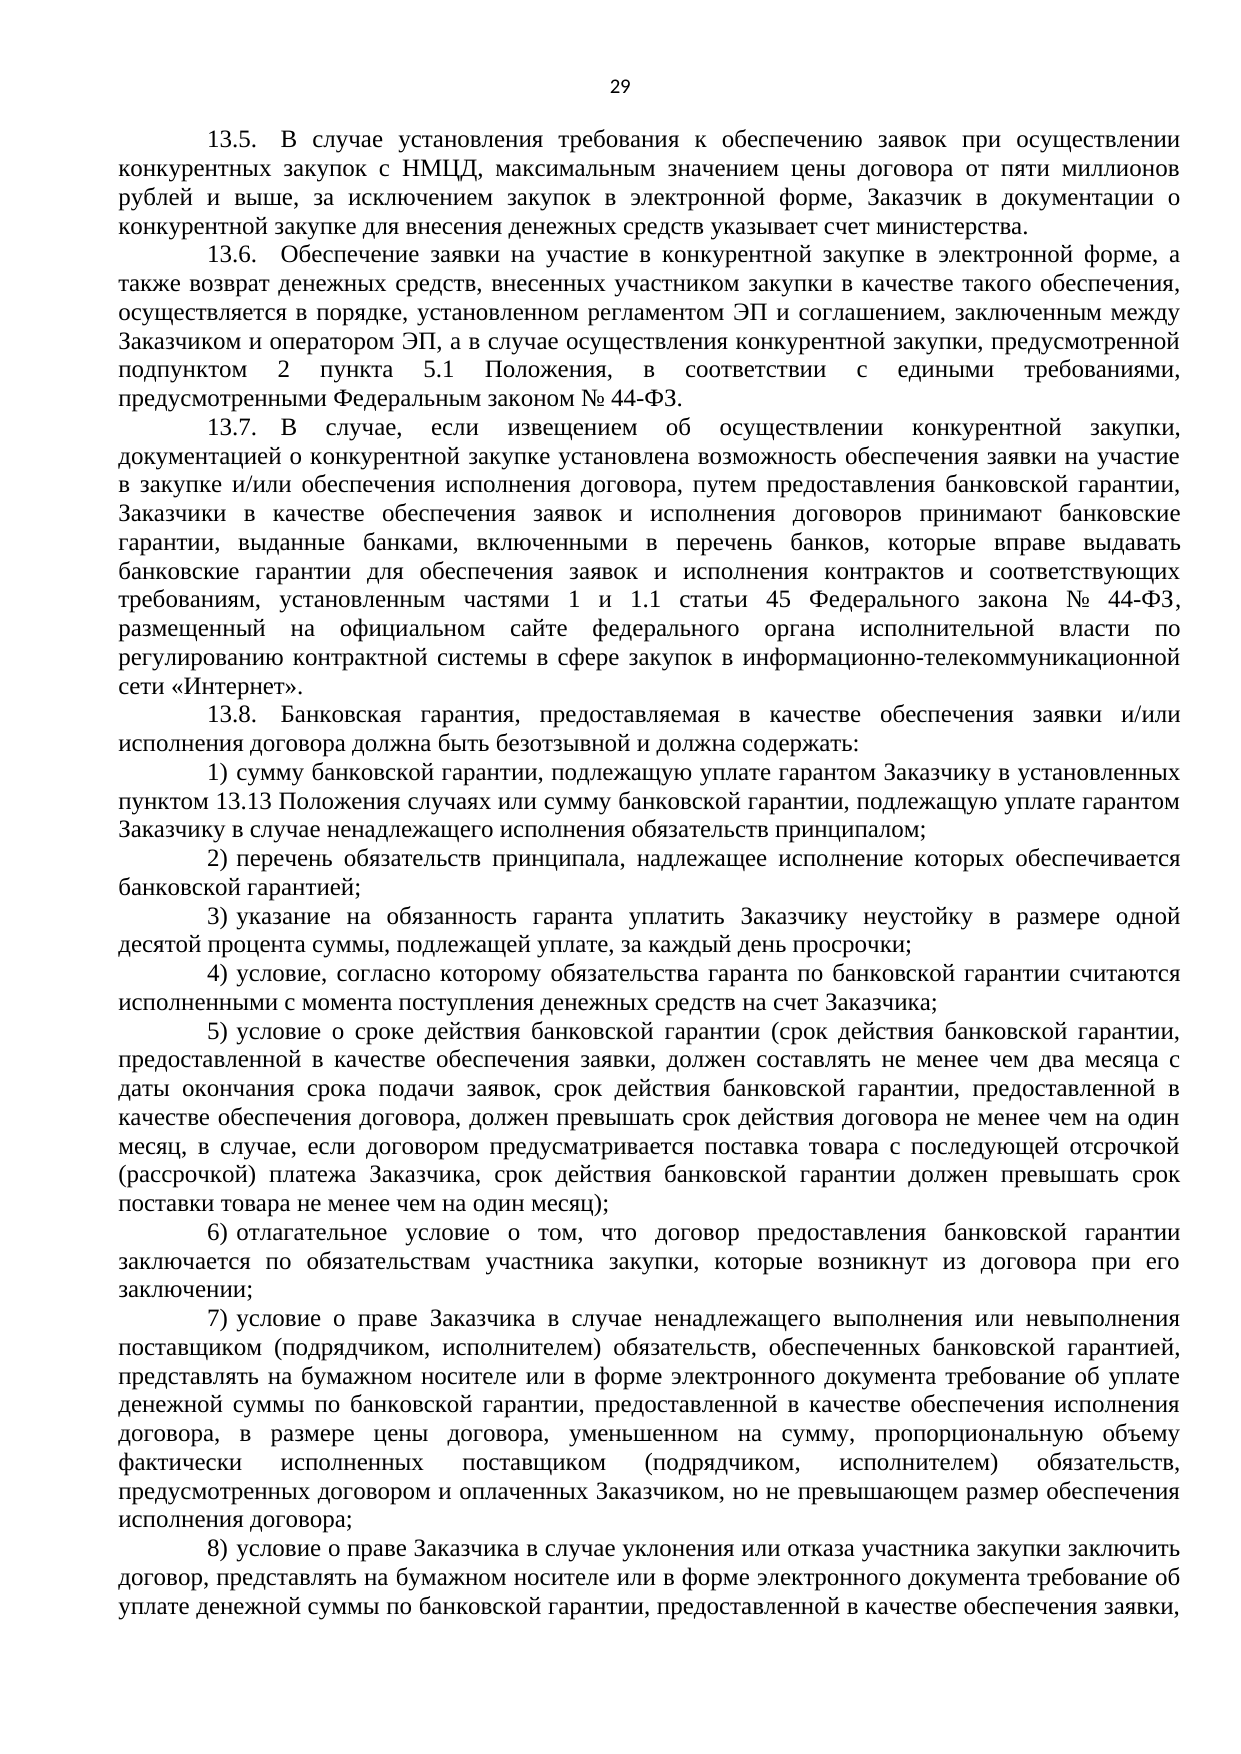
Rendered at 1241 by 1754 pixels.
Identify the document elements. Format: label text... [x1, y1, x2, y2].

text 6) отлагательное условие о том, что договор предоставления банковской гарантии заключается по обязательствам участника закупки, которые возникнут из договора при его заключении; [118, 1217, 1181, 1303]
text 1) сумму банковской гарантии, подлежащую уплате гарантом Заказчику в установленных пунктом 13.13 Положения случаях или сумму банковской гарантии, подлежащую уплате гарантом Заказчику в случае ненадлежащего исполнения обязательств принципалом; [118, 757, 1181, 843]
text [118, 1533, 1181, 1619]
text 7) условие о праве Заказчика в случае ненадлежащего выполнения или невыполнения поставщиком (подрядчиком, исполнителем) обязательств, обеспеченных банковской гарантией, представлять на бумажном носителе или в форме электронного документа требование об уплате денежной суммы по банковской гарантии, предоставленной в качестве обеспечения исполнения договора, в размере цены договора, уменьшенном на сумму, пропорциональную объему фактически исполненных поставщиком (подрядчиком, исполнителем) обязательств, предусмотренных договором и оплаченных Заказчиком, но не превышающем размер обеспечения исполнения договора; [118, 1303, 1181, 1533]
list Обеспечение заявки на участие в конкурентной закупке в электронной форме, а также возврат денежных средств, внесенных участником закупки в качестве такого обеспечения, осуществляется в порядке, установленном регламентом ЭП и соглашением, заключенным между Заказчиком и оператором ЭП, а в случае осуществления конкурентной закупки, предусмотренной подпунктом 2 пункта 5.1 Положения, в соответствии с едиными требованиями, предусмотренными Федеральным законом № 44-ФЗ. [118, 239, 1181, 412]
text 2) перечень обязательств принципала, надлежащее исполнение которых обеспечивается банковской гарантией; [118, 843, 1181, 901]
text 5) условие о сроке действия банковской гарантии (срок действия банковской гарантии, предоставленной в качестве обеспечения заявки, должен составлять не менее чем два месяца с даты окончания срока подачи заявок, срок действия банковской гарантии, предоставленной в качестве обеспечения договора, должен превышать срок действия договора не менее чем на один месяц, в случае, если договором предусматривается поставка товара с последующей отсрочкой (рассрочкой) платежа Заказчика, срок действия банковской гарантии должен превышать срок поставки товара не менее чем на один месяц); [118, 1016, 1181, 1217]
list В случае установления требования к обеспечению заявок при осуществлении конкурентных закупок с НМЦД, максимальным значением цены договора от пяти миллионов рублей и выше, за исключением закупок в электронной форме, Заказчик в документации о конкурентной закупке для внесения денежных средств указывает счет министерства. [118, 124, 1181, 239]
text 4) условие, согласно которому обязательства гаранта по банковской гарантии считаются исполненными с момента поступления денежных средств на счет Заказчика; [118, 958, 1181, 1016]
list В случае, если извещением об осуществлении конкурентной закупки, документацией о конкурентной закупке установлена возможность обеспечения заявки на участие в закупке и/или обеспечения исполнения договора, путем предоставления банковской гарантии, Заказчики в качестве обеспечения заявок и исполнения договоров принимают банковские гарантии, выданные банками, включенными в перечень банков, которые вправе выдавать банковские гарантии для обеспечения заявок и исполнения контрактов и соответствующих требованиям, установленным частями 1 и 1.1 статьи 45 Федерального закона № 44-ФЗ, размещенный на официальном сайте федерального органа исполнительной власти по регулированию контрактной системы в сфере закупок в информационно-телекоммуникационной сети «Интернет». [118, 412, 1181, 699]
list Банковская гарантия, предоставляемая в качестве обеспечения заявки и/или исполнения договора должна быть безотзывной и должна содержать: [118, 699, 1181, 757]
text 3) указание на обязанность гаранта уплатить Заказчику неустойку в размере одной десятой процента суммы, подлежащей уплате, за каждый день просрочки; [118, 901, 1181, 958]
